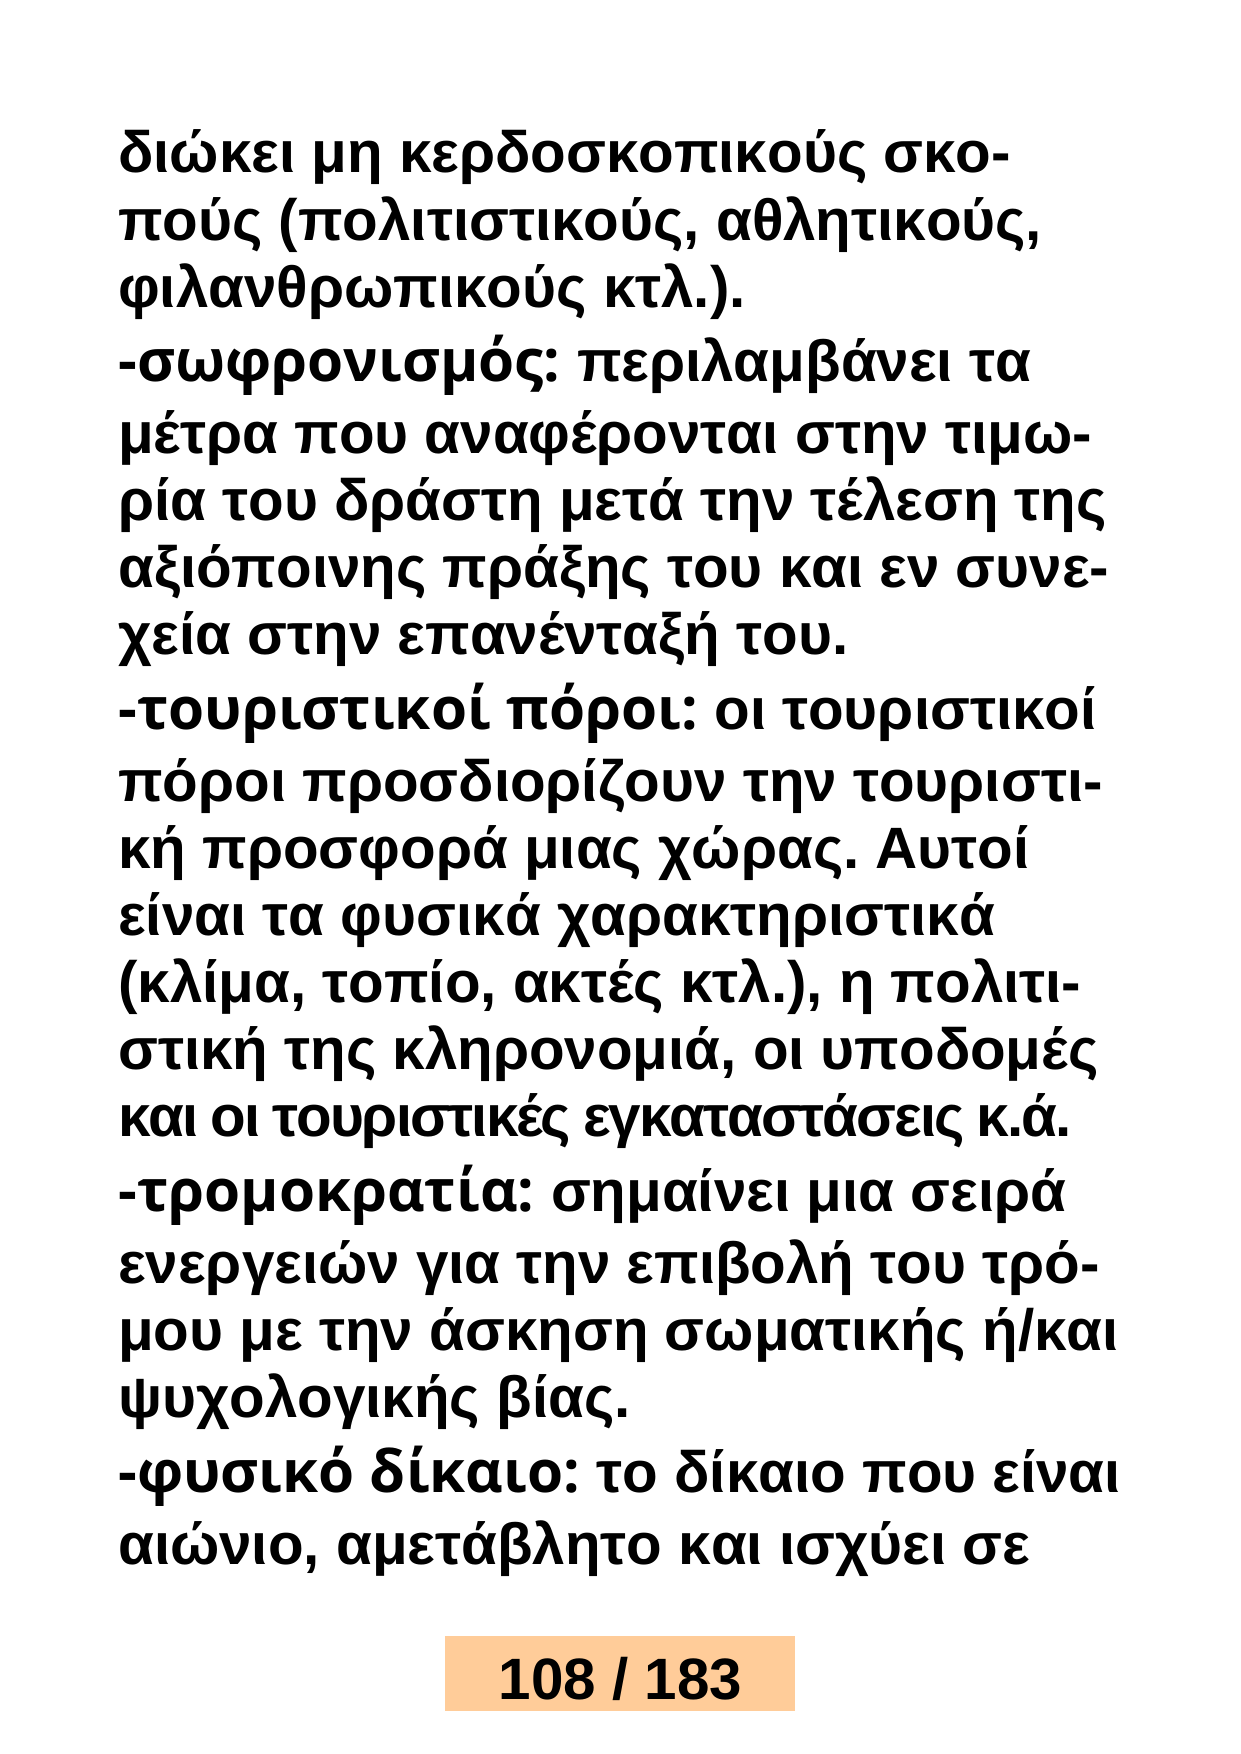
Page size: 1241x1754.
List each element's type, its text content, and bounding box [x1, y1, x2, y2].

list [118, 1430, 1122, 1576]
list -τρομοκρατία: σημαίνει μια σειρά ενεργειών για την επιβολή του τρό-μου με την άσκηση σωματικής ή/και ψυχολογικής βίας. [118, 1149, 1122, 1430]
list -τουριστικοί πόροι: οι τουριστικοί πόροι προσδιορίζουν την τουριστι-κή προσφορά μιας χώρας. Αυτοί είναι τα φυσικά χαρακτηριστικά (κλίμα, τοπίο, ακτές κτλ.), η πολιτι-στική της κληρονομιά, οι υποδομές και οι τουριστικές εγκαταστάσεις κ.ά. [118, 667, 1122, 1149]
list -σωφρονισμός: περιλαμβάνει τα μέτρα που αναφέρονται στην τιμω-ρία του δράστη μετά την τέλεση της αξιόποινης πράξης του και εν συνε-χεία στην επανένταξή του. [118, 319, 1122, 667]
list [118, 118, 1122, 319]
